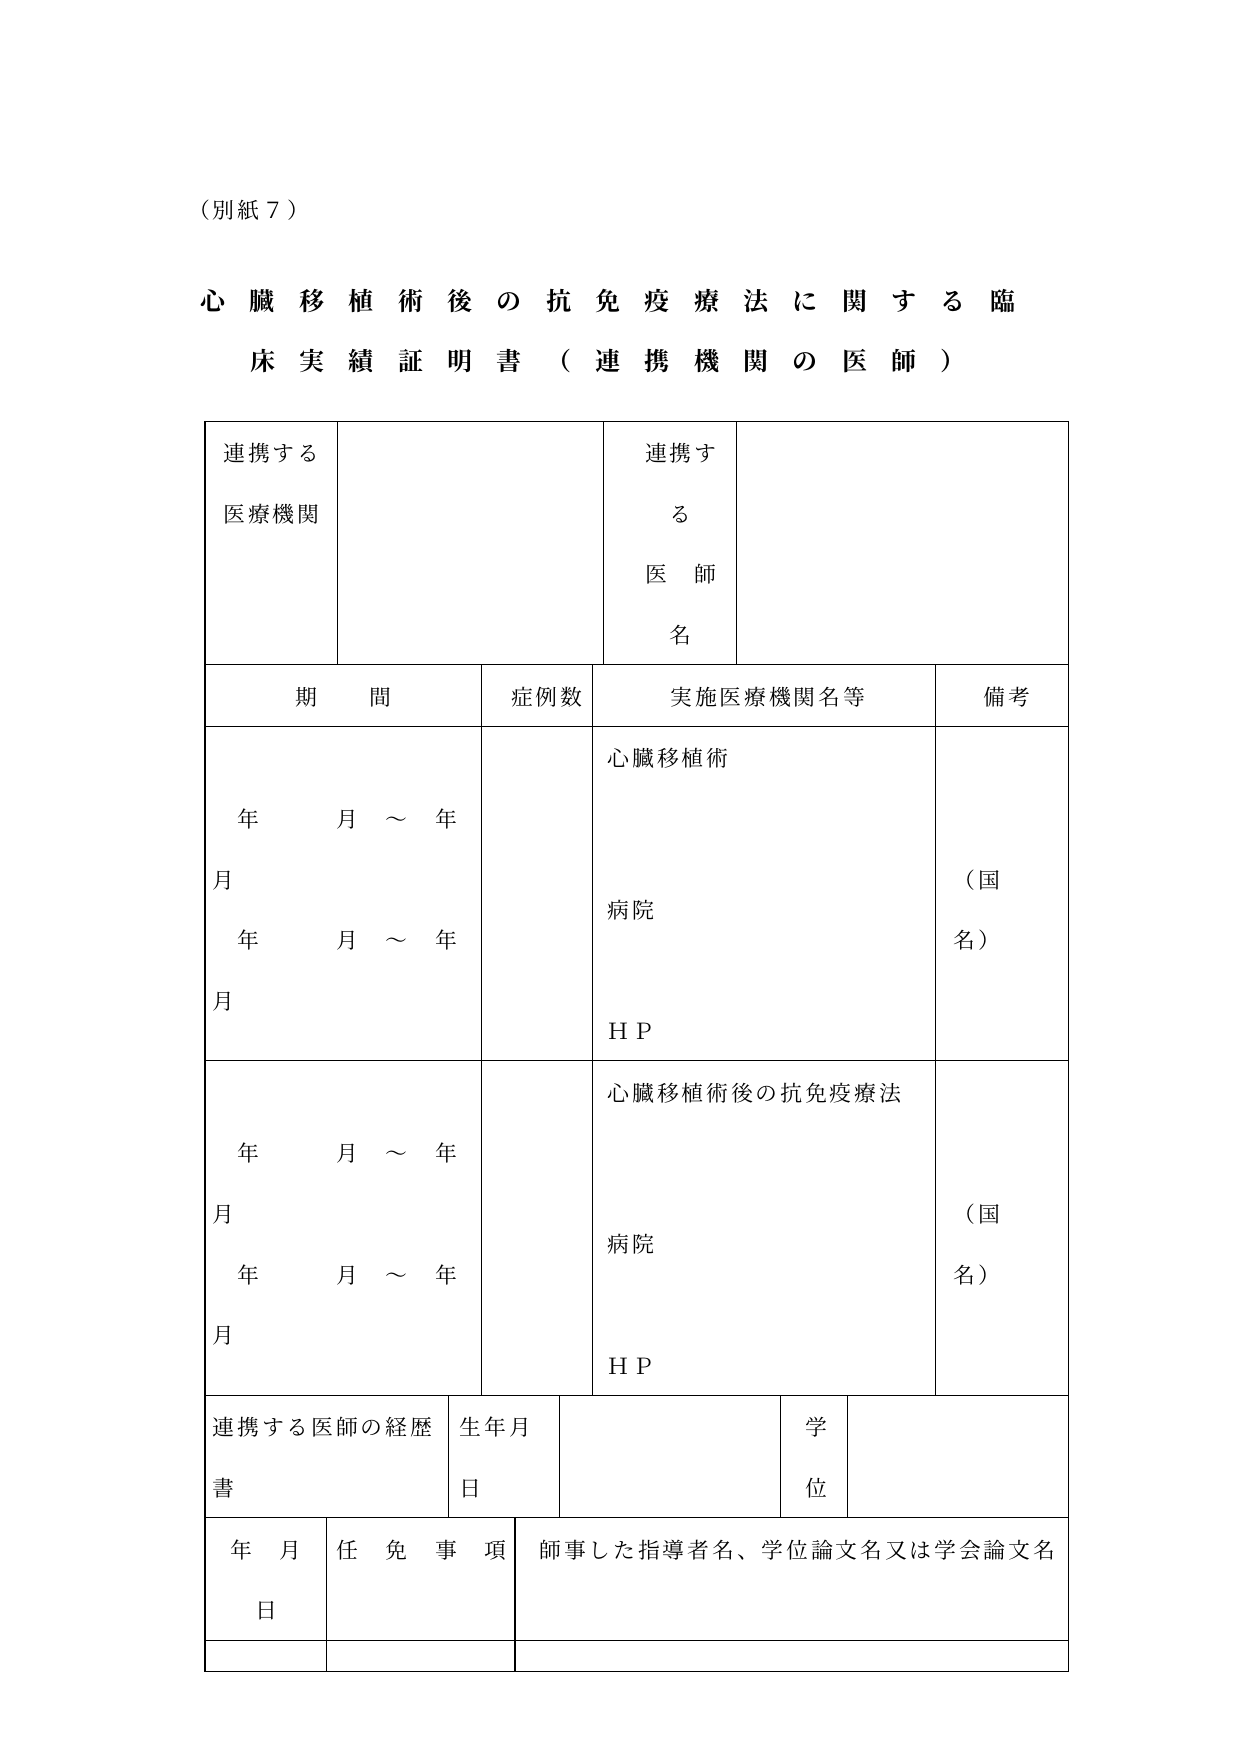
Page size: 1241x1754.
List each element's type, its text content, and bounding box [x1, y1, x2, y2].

table_cell 年 月 ～ 年 月 年 月 ～ 年 月 [206, 1061, 481, 1395]
text 心臓移植術後の抗免疫療法に関する臨床実績証明書（連携機関の医師） [188, 269, 1052, 390]
table_cell 心臓移植術後の抗免疫療法 病院 ＨＰ [593, 1061, 935, 1395]
table_cell [560, 1396, 780, 1517]
table_cell [516, 1641, 1068, 1671]
table_header [338, 422, 603, 664]
table_cell [206, 1641, 326, 1671]
table_cell 期 間 [206, 665, 481, 726]
table_cell 師事した指導者名、学位論文名又は学会論文名 [516, 1518, 1068, 1639]
table_cell （国 名） [936, 1061, 1068, 1395]
table_cell [482, 1061, 592, 1395]
table_header [737, 422, 1068, 664]
table_cell 連携する医師の経歴書 [206, 1396, 448, 1517]
table_cell 年 月 ～ 年 月 年 月 ～ 年 月 [206, 727, 481, 1060]
table_cell 生年月日 [449, 1396, 559, 1517]
table_cell （国 名） [936, 727, 1068, 1060]
table_cell [327, 1641, 514, 1671]
table_cell 心臓移植術 病院 ＨＰ [593, 727, 935, 1060]
table_cell 年 月 日 [206, 1518, 326, 1639]
table_header 連携する 医療機関 [206, 422, 337, 664]
table_cell 任 免 事 項 [327, 1518, 514, 1639]
table_cell [848, 1396, 1068, 1517]
table_cell [482, 727, 592, 1060]
table_header 連携する 医 師 名 [604, 422, 736, 664]
table_cell 実施医療機関名等 [593, 665, 935, 726]
table_cell 備考 [936, 665, 1068, 726]
table_cell 学位 [781, 1396, 847, 1517]
text （別紙７） [188, 178, 1052, 239]
table_cell 症例数 [482, 665, 592, 726]
